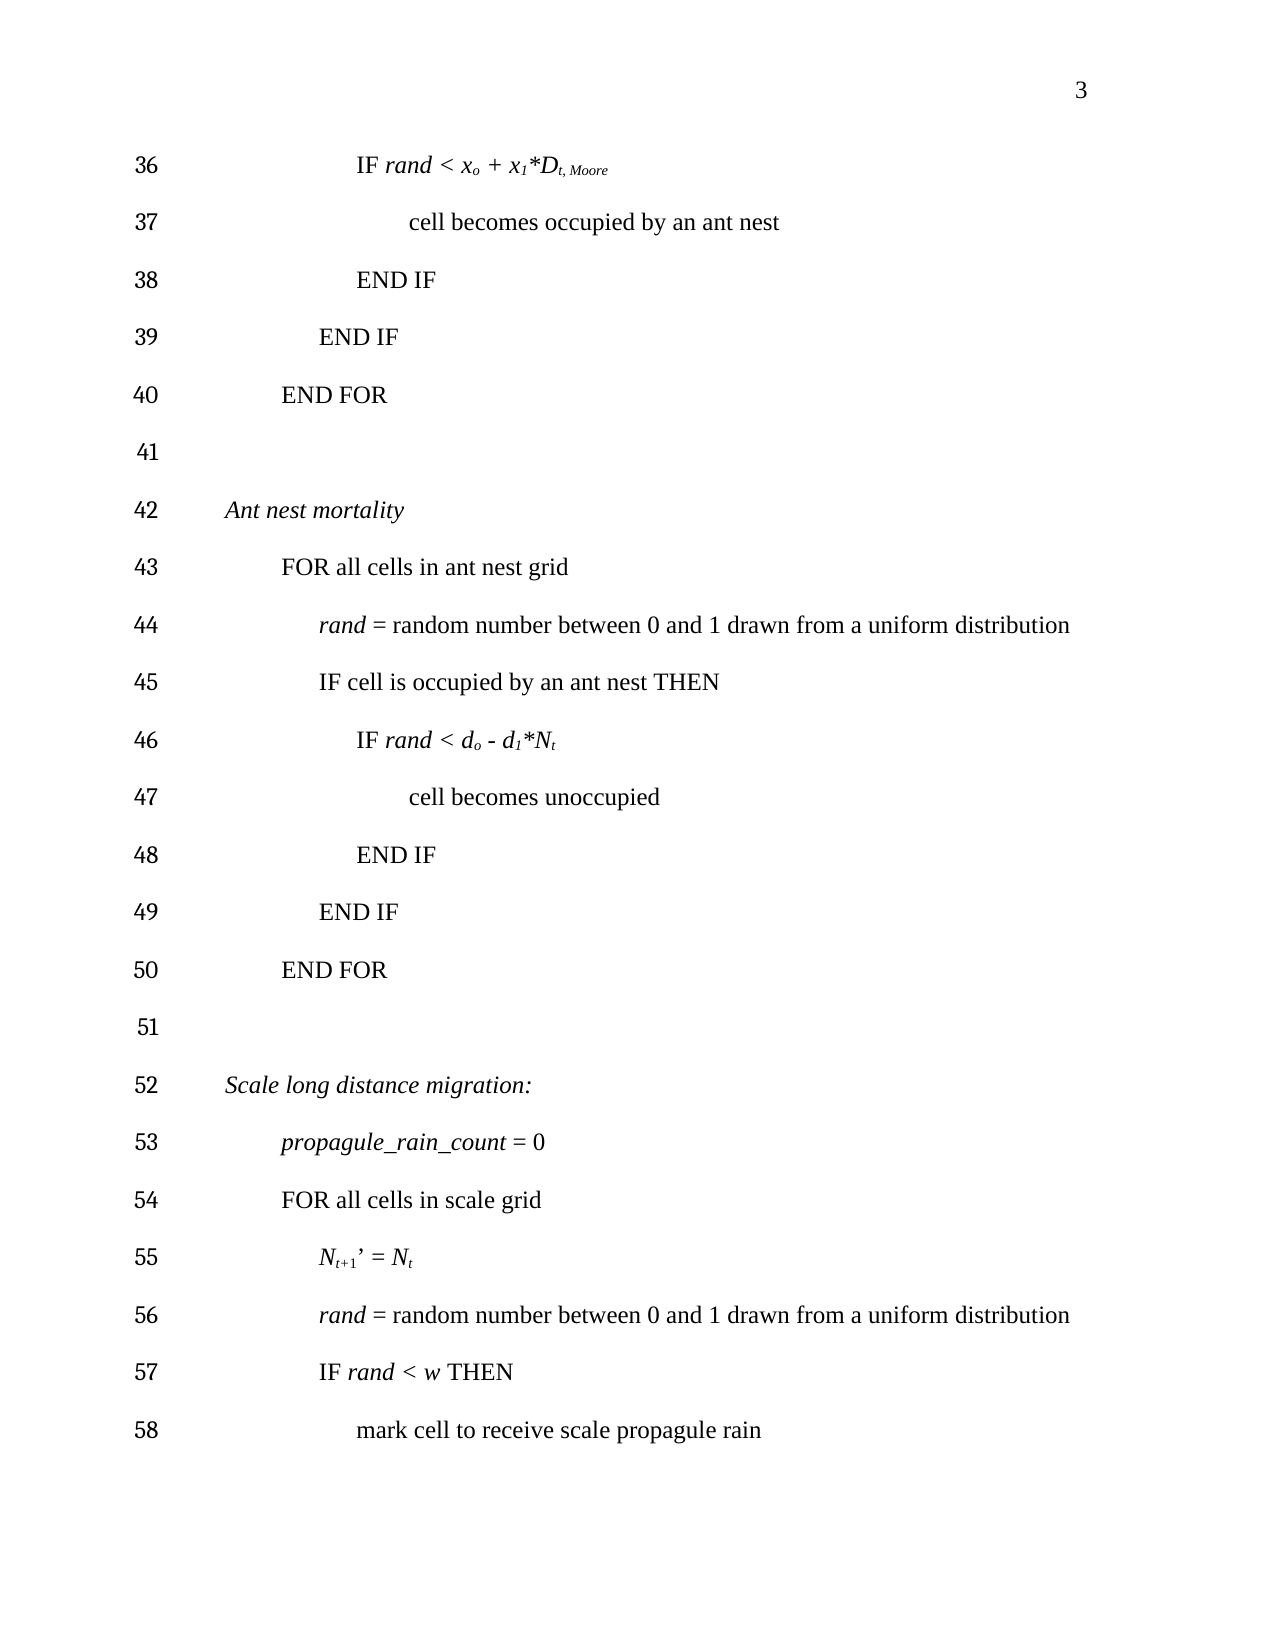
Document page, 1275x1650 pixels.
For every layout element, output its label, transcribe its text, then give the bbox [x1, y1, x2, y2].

text IF rand < w THEN [281, 1357, 1087, 1386]
text END IF [281, 897, 1087, 926]
text IF cell is occupied by an ant nest THEN [281, 667, 1087, 696]
text FOR all cells in scale grid [281, 1185, 1087, 1214]
text IF rand < xo + x1*Dt, Moore [281, 150, 1087, 179]
text END IF [281, 322, 1087, 351]
text Ant nest mortality [225, 495, 1087, 524]
text Scale long distance migration: [225, 1070, 1087, 1099]
text propagule_rain_count = 0 [281, 1127, 1087, 1156]
text FOR all cells in ant nest grid [281, 552, 1087, 581]
text mark cell to receive scale propagule rain [281, 1415, 1087, 1444]
text cell becomes occupied by an ant nest [281, 207, 1087, 236]
text IF rand < do - d1*Nt [281, 725, 1087, 754]
text rand = random number between 0 and 1 drawn from a uniform distribution [281, 610, 1087, 639]
text Nt+1’ = Nt [281, 1242, 1087, 1271]
text END FOR [281, 380, 1087, 409]
text END FOR [281, 955, 1087, 984]
text cell becomes unoccupied [281, 782, 1087, 811]
text END IF [281, 840, 1087, 869]
text END IF [281, 265, 1087, 294]
text rand = random number between 0 and 1 drawn from a uniform distribution [281, 1300, 1087, 1329]
